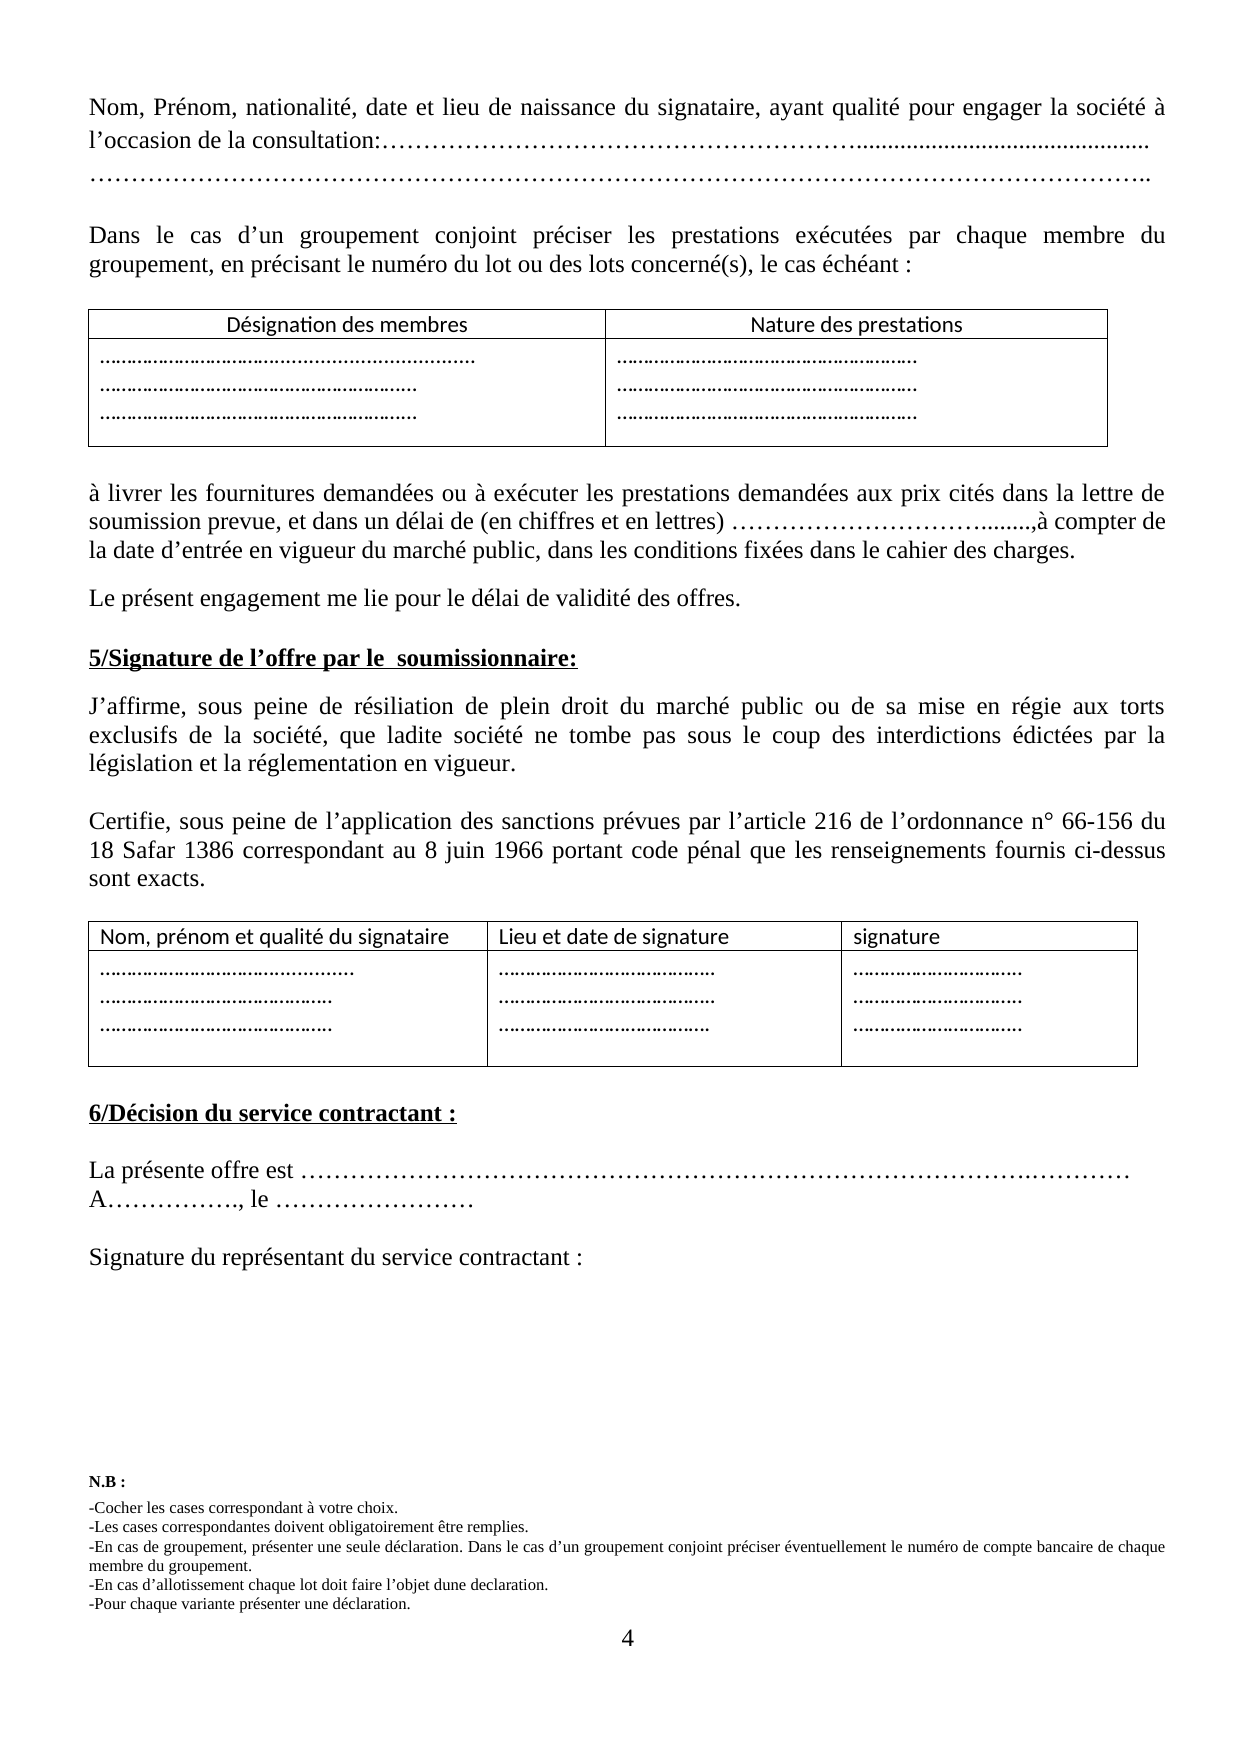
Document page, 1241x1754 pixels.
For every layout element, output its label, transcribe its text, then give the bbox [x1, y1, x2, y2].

table_header Désignation des membres [89, 310, 605, 338]
table_header signature [842, 922, 1137, 950]
text -En cas de groupement, présenter une seule déclaration. Dans le cas d’un groupement conjoint préciser éventuellement le numéro de compte bancaire de chaque membre du groupement. [89, 1536, 1167, 1575]
text -Cocher les cases correspondant à votre choix. [89, 1498, 1167, 1517]
text -Pour chaque variante présenter une déclaration. [89, 1594, 1167, 1613]
text 6/Décision du service contractant : [89, 1098, 1167, 1127]
text Nom, Prénom, nationalité, date et lieu de naissance du signataire, ayant qualité pour engager la société à l’occasion de la consultation:…………………………………………………............................................... [89, 92, 1167, 154]
table_cell ……………………………................................... …………………………………………………... …………………………………………………... [89, 339, 605, 446]
table_cell ………………………….. ………………………….. ………………………….. [842, 951, 1137, 1066]
text N.B : [89, 1472, 1167, 1491]
text Signature du représentant du service contractant : [89, 1242, 1167, 1270]
text Certifie, sous peine de l’application des sanctions prévues par l’article 216 de l’ordonnance n° 66-156 du 18 Safar 1386 correspondant au 8 juin 1966 portant code pénal que les renseignements fournis ci-dessus sont exacts. [89, 806, 1167, 892]
text à livrer les fournitures demandées ou à exécuter les prestations demandées aux prix cités dans la lettre de soumission prevue, et dans un délai de (en chiffres et en lettres) …………………………........,à compter de la date d’entrée en vigueur du marché public, dans les conditions fixées dans le cahier des charges. [89, 478, 1167, 564]
text 5/Signature de l’offre par le soumissionnaire: [89, 643, 1167, 672]
table_cell …………………………….............. …………………………………….. …………………………………….. [89, 951, 487, 1066]
table_header Nom, prénom et qualité du signataire [89, 922, 487, 950]
table_cell ………………………………….. ………………………………….. …………………………………. [488, 951, 841, 1066]
text -En cas d’allotissement chaque lot doit faire l’objet dune declaration. [89, 1575, 1167, 1594]
table_header Lieu et date de signature [488, 922, 841, 950]
table_header Nature des prestations [606, 310, 1107, 338]
table_cell ………………………………………………… ………………………………………………… ………………………………………………… [606, 339, 1107, 446]
text -Les cases correspondantes doivent obligatoirement être remplies. [89, 1517, 1167, 1536]
text ……………………………………………………………………………………………………………….. [89, 158, 1167, 187]
text Dans le cas d’un groupement conjoint préciser les prestations exécutées par chaque membre du groupement, en précisant le numéro du lot ou des lots concerné(s), le cas échéant : [89, 220, 1167, 277]
text Le présent engagement me lie pour le délai de validité des offres. [89, 583, 1167, 612]
text La présente offre est …………………………………………………………………………….………… [89, 1155, 1167, 1184]
text J’affirme, sous peine de résiliation de plein droit du marché public ou de sa mise en régie aux torts exclusifs de la société, que ladite société ne tombe pas sous le coup des interdictions édictées par la législation et la réglementation en vigueur. [89, 691, 1167, 777]
text A……………., le …………………… [89, 1184, 1167, 1213]
